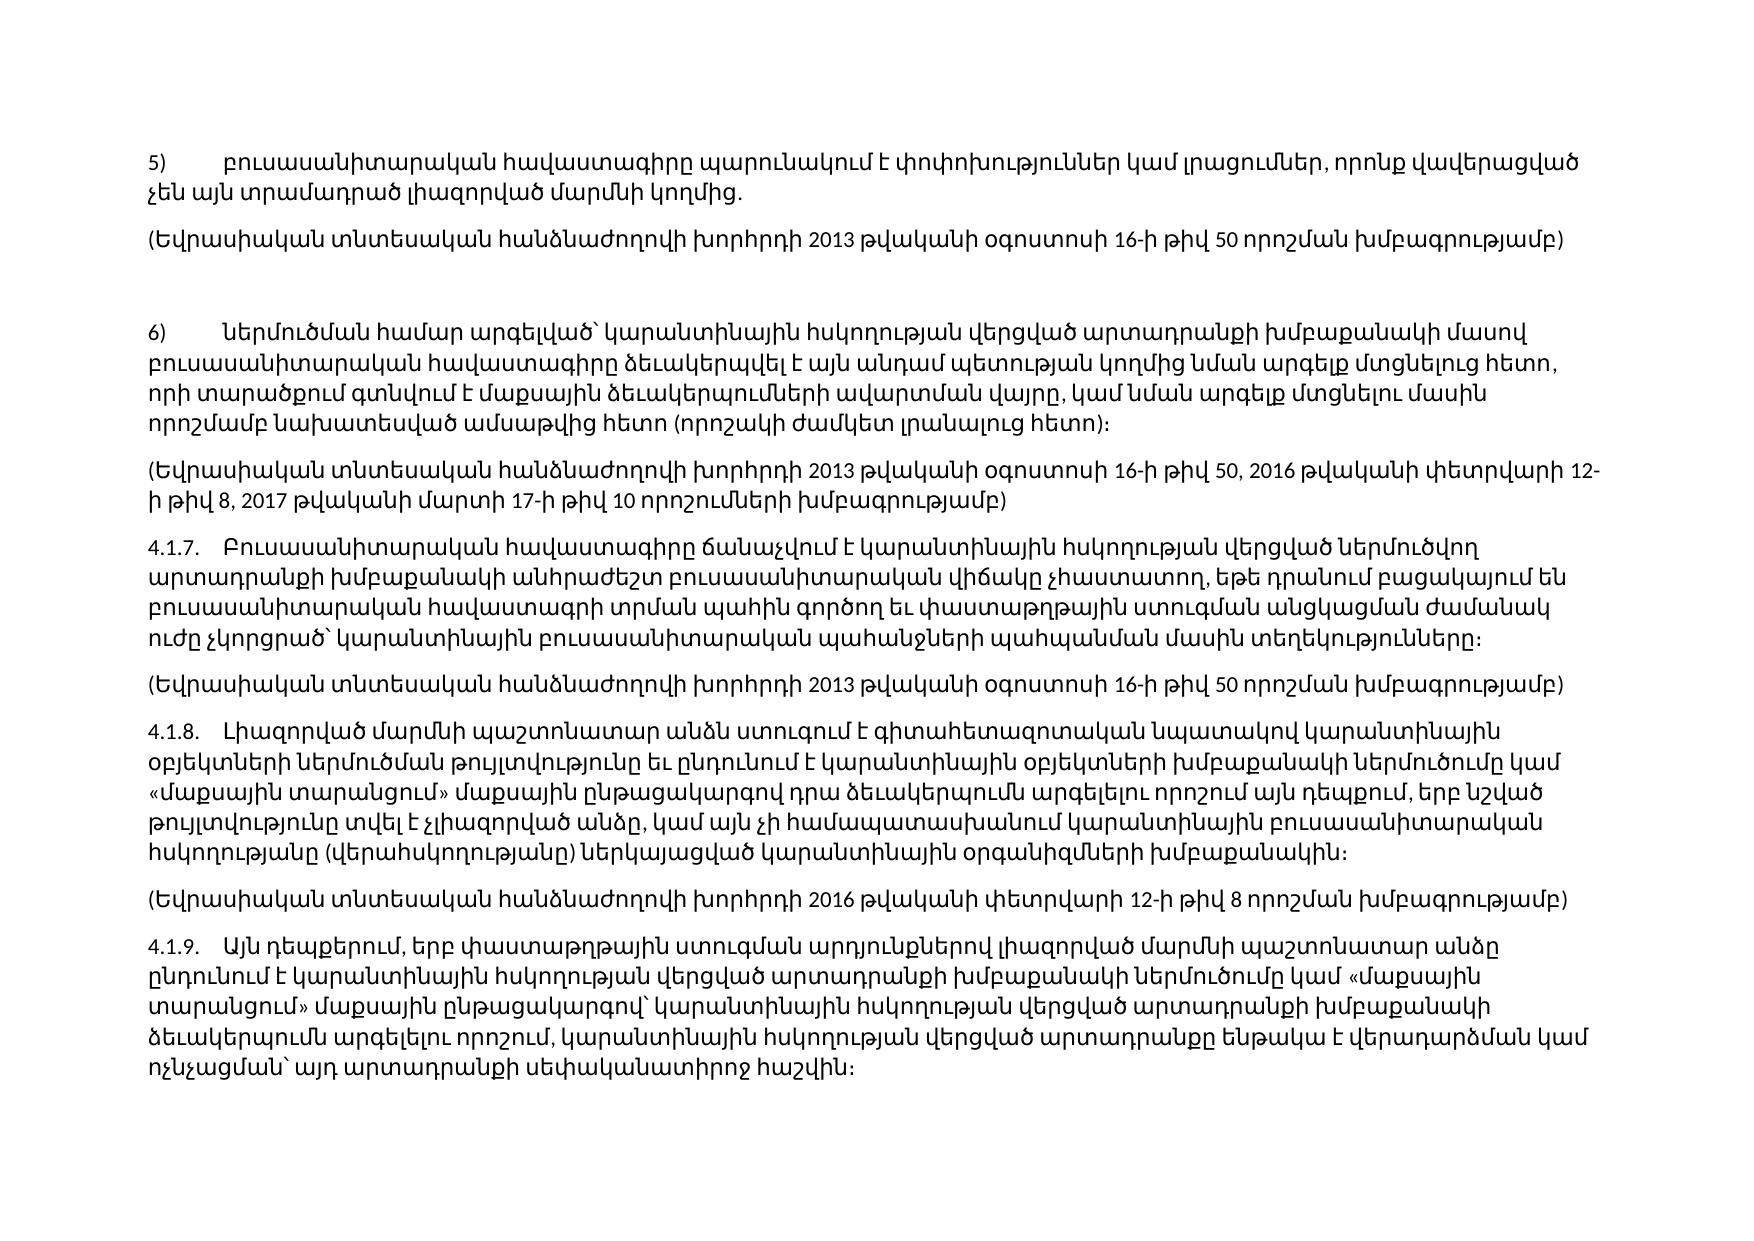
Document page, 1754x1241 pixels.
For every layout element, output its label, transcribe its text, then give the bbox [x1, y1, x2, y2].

text 4.1.9. Այն դեպքերում, երբ փաստաթղթային ստուգման արդյունքներով լիազորված մարմնի պաշտոնատար անձը ընդունում է կարանտինային հսկողության վերցված արտադրանքի խմբաքանակի ներմուծումը կամ «մաքսային տարանցում» մաքսային ընթացակարգով՝ կարանտինային հսկողության վերցված արտադրանքի խմբաքանակի ձեւակերպումն արգելելու որոշում, կարանտինային հսկողության վերցված արտադրանքը ենթակա է վերադարձման կամ ոչնչացման՝ այդ արտադրանքի սեփականատիրոջ հաշվին։ [148, 932, 1606, 1081]
text (Եվրասիական տնտեսական հանձնաժողովի խորհրդի 2013 թվականի օգոստոսի 16-ի թիվ 50 որոշման խմբագրությամբ) [148, 225, 1606, 253]
text 4.1.8. Լիազորված մարմնի պաշտոնատար անձն ստուգում է գիտահետազոտական նպատակով կարանտինային օբյեկտների ներմուծման թույլտվությունը եւ ընդունում է կարանտինային օբյեկտների խմբաքանակի ներմուծումը կամ «մաքսային տարանցում» մաքսային ընթացակարգով դրա ձեւակերպումն արգելելու որոշում այն դեպքում, երբ նշված թույլտվությունը տվել է չլիազորված անձը, կամ այն չի համապատասխանում կարանտինային բուսասանիտարական հսկողությանը (վերահսկողությանը) ներկայացված կարանտինային օրգանիզմների խմբաքանակին։ [148, 717, 1606, 866]
text 4.1.7. Բուսասանիտարական հավաստագիրը ճանաչվում է կարանտինային հսկողության վերցված ներմուծվող արտադրանքի խմբաքանակի անհրաժեշտ բուսասանիտարական վիճակը չհաստատող, եթե դրանում բացակայում են բուսասանիտարական հավաստագրի տրման պահին գործող եւ փաստաթղթային ստուգման անցկացման ժամանակ ուժը չկորցրած՝ կարանտինային բուսասանիտարական պահանջների պահպանման մասին տեղեկությունները։ [148, 533, 1606, 652]
text (Եվրասիական տնտեսական հանձնաժողովի խորհրդի 2013 թվականի օգոստոսի 16-ի թիվ 50 որոշման խմբագրությամբ) [148, 671, 1606, 699]
text (Եվրասիական տնտեսական հանձնաժողովի խորհրդի 2013 թվականի օգոստոսի 16-ի թիվ 50, 2016 թվականի փետրվարի 12-ի թիվ 8, 2017 թվականի մարտի 17-ի թիվ 10 որոշումների խմբագրությամբ) [148, 456, 1606, 514]
text 5) բուսասանիտարական հավաստագիրը պարունակում է փոփոխություններ կամ լրացումներ, որոնք վավերացված չեն այն տրամադրած լիազորված մարմնի կողմից. [148, 148, 1606, 206]
text (Եվրասիական տնտեսական հանձնաժողովի խորհրդի 2016 թվականի փետրվարի 12-ի թիվ 8 որոշման խմբագրությամբ) [148, 885, 1606, 913]
text 6) ներմուծման համար արգելված՝ կարանտինային հսկողության վերցված արտադրանքի խմբաքանակի մասով բուսասանիտարական հավաստագիրը ձեւակերպվել է այն անդամ պետության կողմից նման արգելք մտցնելուց հետո, որի տարածքում գտնվում է մաքսային ձեւակերպումների ավարտման վայրը, կամ նման արգելք մտցնելու մասին որոշմամբ նախատեսված ամսաթվից հետո (որոշակի ժամկետ լրանալուց հետո)։ [148, 318, 1606, 437]
